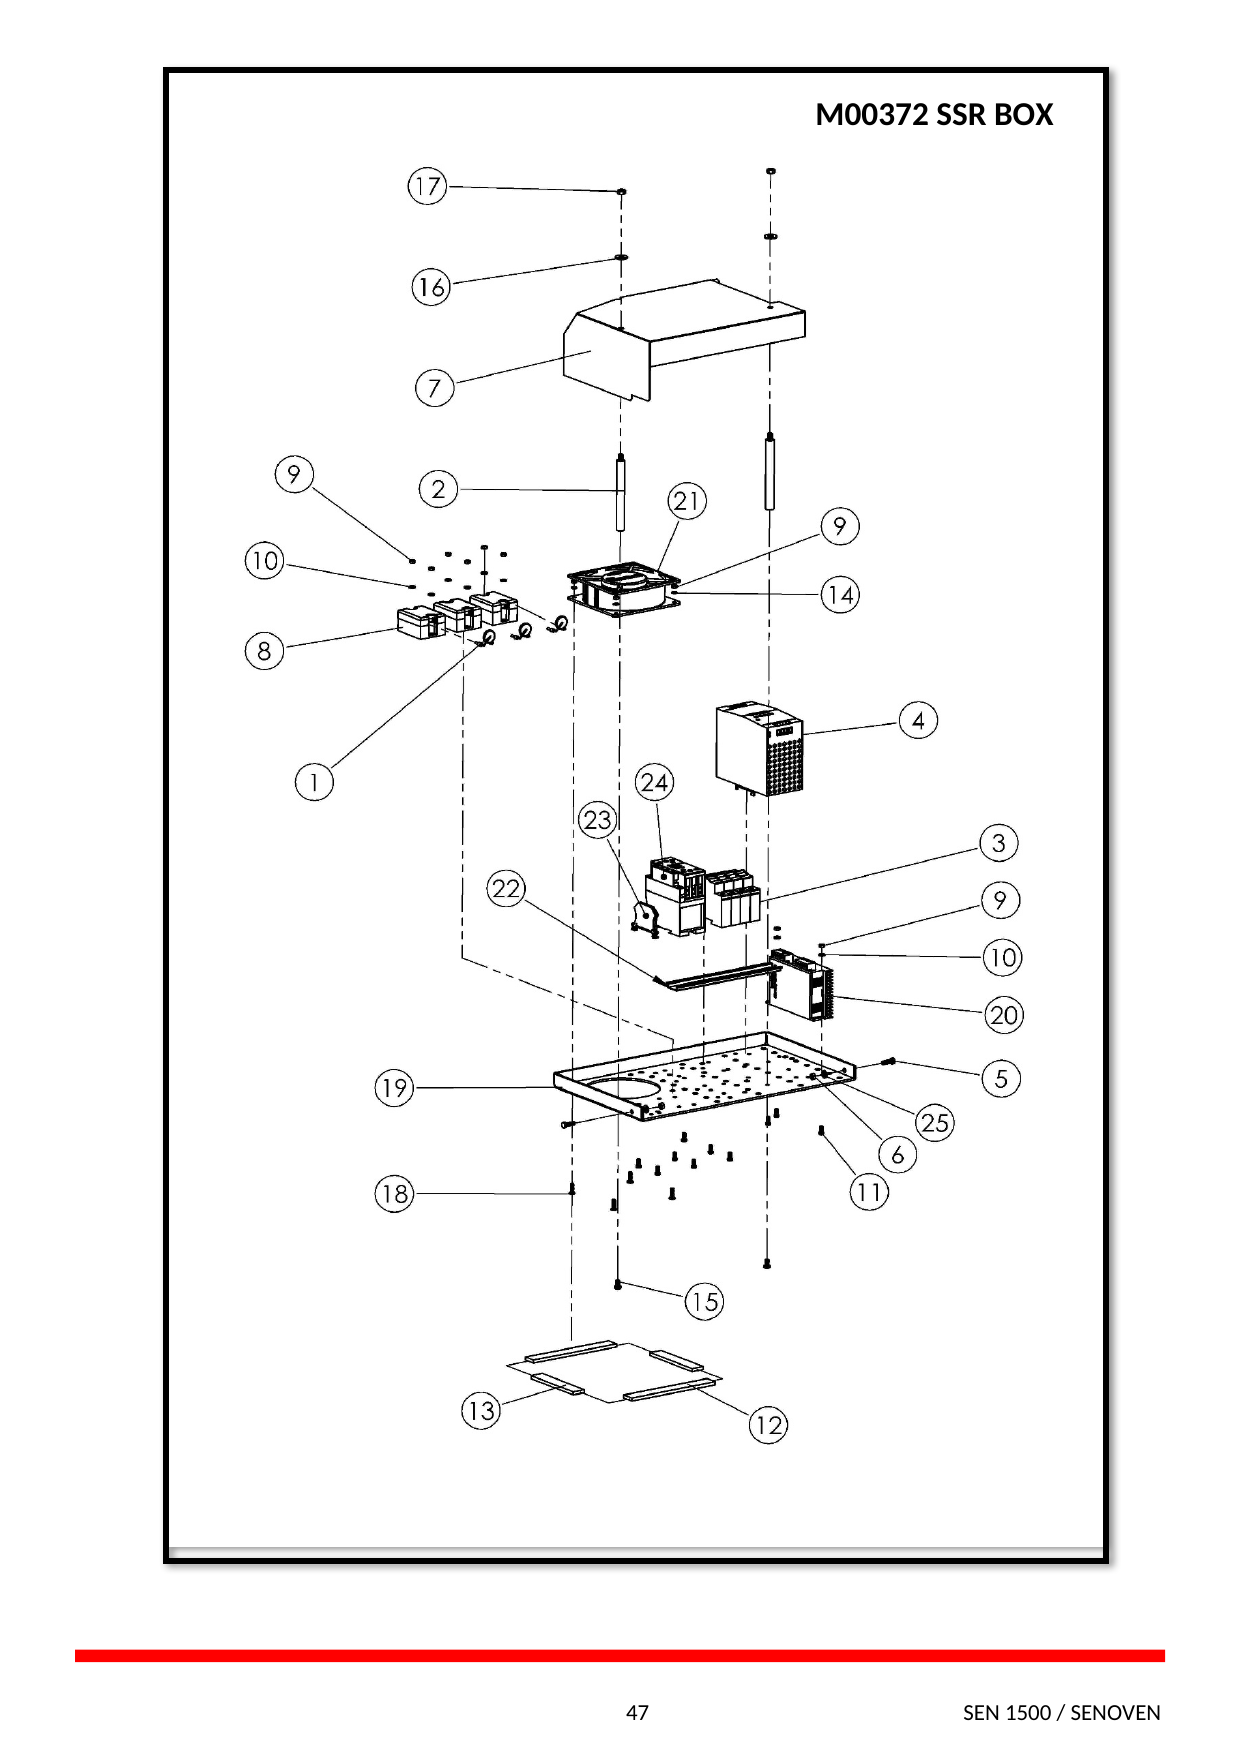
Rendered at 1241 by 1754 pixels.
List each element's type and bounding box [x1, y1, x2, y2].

picture [169, 73, 1103, 1547]
